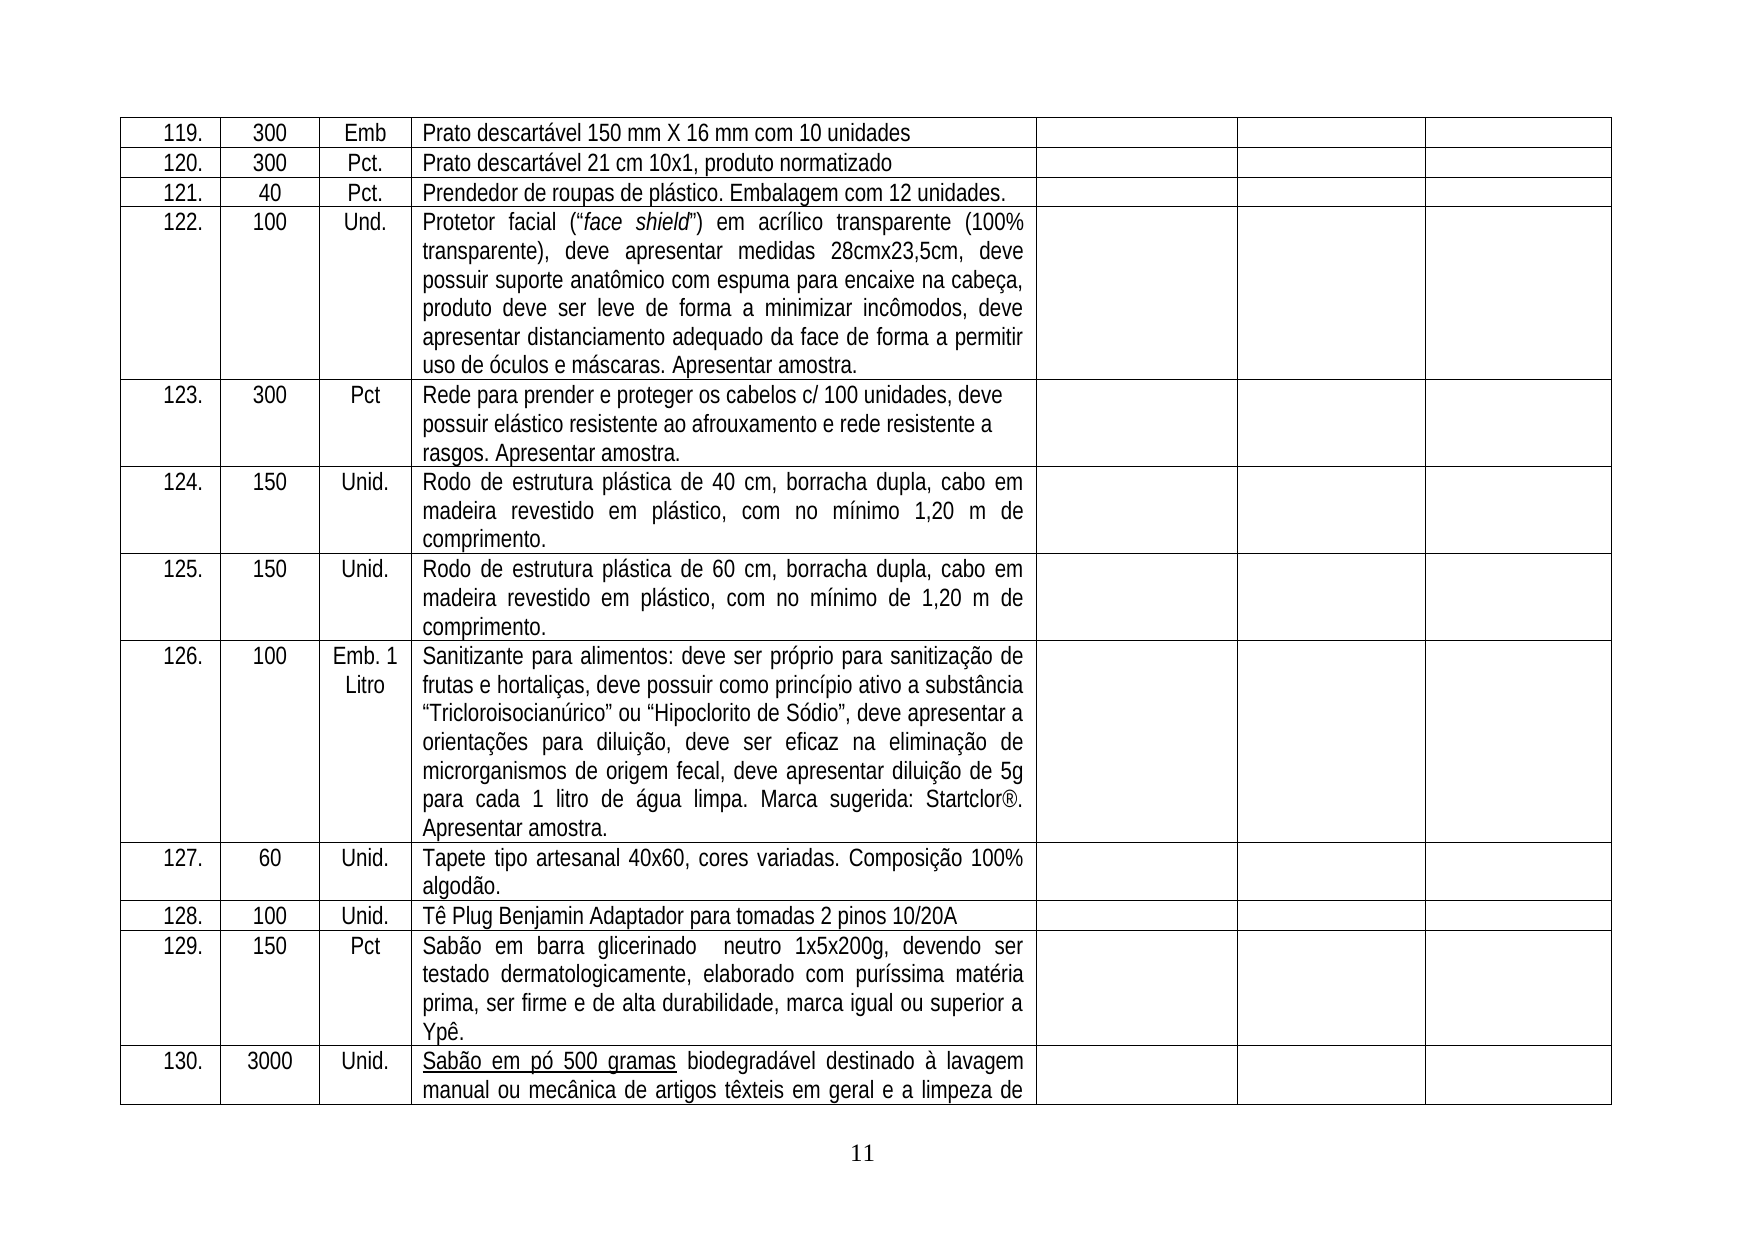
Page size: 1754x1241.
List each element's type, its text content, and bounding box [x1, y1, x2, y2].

table_cell Pct [320, 931, 411, 1045]
table_cell [121, 178, 220, 206]
table_cell Sanitizante para alimentos: deve ser próprio para sanitização de frutas e hortaliças, deve possuir como princípio ativo a substância “Tricloroisocianúrico” ou “Hipoclorito de Sódio”, deve apresentar a orientações para diluição, deve ser eficaz na eliminação de microrganismos de origem fecal, deve apresentar diluição de 5g para cada 1 litro de água limpa. Marca sugerida: Startclor®. Apresentar amostra. [412, 641, 1036, 842]
table_cell [1037, 641, 1237, 842]
table_cell [1238, 207, 1425, 379]
table_cell Emb. 1 Litro [320, 641, 411, 842]
table_cell [121, 380, 220, 466]
table_cell [1037, 178, 1237, 206]
table_cell 300 [221, 148, 319, 177]
table_cell 100 [221, 641, 319, 842]
table_cell [121, 118, 220, 147]
table_cell [1037, 380, 1237, 466]
table_cell Tapete tipo artesanal 40x60, cores variadas. Composição 100% algodão. [412, 843, 1036, 900]
table_cell [121, 554, 220, 640]
table_cell [1037, 554, 1237, 640]
table_cell Protetor facial (“face shield”) em acrílico transparente (100% transparente), deve apresentar medidas 28cmx23,5cm, deve possuir suporte anatômico com espuma para encaixe na cabeça, produto deve ser leve de forma a minimizar incômodos, deve apresentar distanciamento adequado da face de forma a permitir uso de óculos e máscaras. Apresentar amostra. [412, 207, 1036, 379]
table_cell 150 [221, 467, 319, 553]
table_cell [1238, 554, 1425, 640]
table_cell Unid. [320, 901, 411, 930]
table_cell Tê Plug Benjamin Adaptador para tomadas 2 pinos 10/20A [412, 901, 1036, 930]
table_cell [1426, 467, 1611, 553]
table_cell [1426, 554, 1611, 640]
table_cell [412, 1046, 1036, 1104]
table_cell [1426, 843, 1611, 900]
table_cell [1238, 843, 1425, 900]
table_cell [1238, 467, 1425, 553]
table_cell 150 [221, 554, 319, 640]
table_cell [121, 931, 220, 1045]
table_cell [1238, 641, 1425, 842]
table_cell 100 [221, 901, 319, 930]
table_cell [1037, 118, 1237, 147]
table_cell [121, 467, 220, 553]
table_cell [121, 843, 220, 900]
table_cell [1426, 641, 1611, 842]
table_cell [1037, 1046, 1237, 1104]
table_cell [1037, 207, 1237, 379]
table_cell 300 [221, 118, 319, 147]
table_cell [1037, 931, 1237, 1045]
table_cell [1426, 118, 1611, 147]
table_cell Pct. [320, 148, 411, 177]
table_cell 300 [221, 380, 319, 466]
table_cell 100 [221, 207, 319, 379]
table_cell [1426, 148, 1611, 177]
table_cell Prato descartável 150 mm X 16 mm com 10 unidades [412, 118, 1036, 147]
table_cell [1238, 901, 1425, 930]
table_cell Und. [320, 207, 411, 379]
table_cell [121, 1046, 220, 1104]
table_cell [121, 207, 220, 379]
table_cell Unid. [320, 554, 411, 640]
table_cell [1238, 931, 1425, 1045]
table_cell Unid. [320, 843, 411, 900]
table_cell [1426, 931, 1611, 1045]
table_cell [1238, 148, 1425, 177]
table_cell Prato descartável 21 cm 10x1, produto normatizado [412, 148, 1036, 177]
table_cell [121, 148, 220, 177]
table_cell [1037, 901, 1237, 930]
table_cell [1426, 207, 1611, 379]
table_cell Emb [320, 118, 411, 147]
table_cell [1426, 178, 1611, 206]
table_cell Pct [320, 380, 411, 466]
table_cell Unid. [320, 467, 411, 553]
table_cell [1238, 380, 1425, 466]
table_cell 60 [221, 843, 319, 900]
table_cell [121, 641, 220, 842]
table_cell Pct. [320, 178, 411, 206]
table_cell Unid. [320, 1046, 411, 1104]
table_cell [1037, 843, 1237, 900]
table_cell Sabão em barra glicerinado neutro 1x5x200g, devendo ser testado dermatologicamente, elaborado com puríssima matéria prima, ser firme e de alta durabilidade, marca igual ou superior a Ypê. [412, 931, 1036, 1045]
table_cell 3000 [221, 1046, 319, 1104]
table_cell Rodo de estrutura plástica de 60 cm, borracha dupla, cabo em madeira revestido em plástico, com no mínimo de 1,20 m de comprimento. [412, 554, 1036, 640]
table_cell Rodo de estrutura plástica de 40 cm, borracha dupla, cabo em madeira revestido em plástico, com no mínimo 1,20 m de comprimento. [412, 467, 1036, 553]
table_cell [1238, 1046, 1425, 1104]
table_cell [121, 901, 220, 930]
table_cell 150 [221, 931, 319, 1045]
table_cell [1238, 118, 1425, 147]
table_cell [1426, 1046, 1611, 1104]
table_cell 40 [221, 178, 319, 206]
table_cell [1426, 380, 1611, 466]
table_cell [1426, 901, 1611, 930]
table_cell Prendedor de roupas de plástico. Embalagem com 12 unidades. [412, 178, 1036, 206]
table_cell [1037, 467, 1237, 553]
table_cell [1238, 178, 1425, 206]
table_cell Rede para prender e proteger os cabelos c/ 100 unidades, deve possuir elástico resistente ao afrouxamento e rede resistente a rasgos. Apresentar amostra. [412, 380, 1036, 466]
table_cell [1037, 148, 1237, 177]
